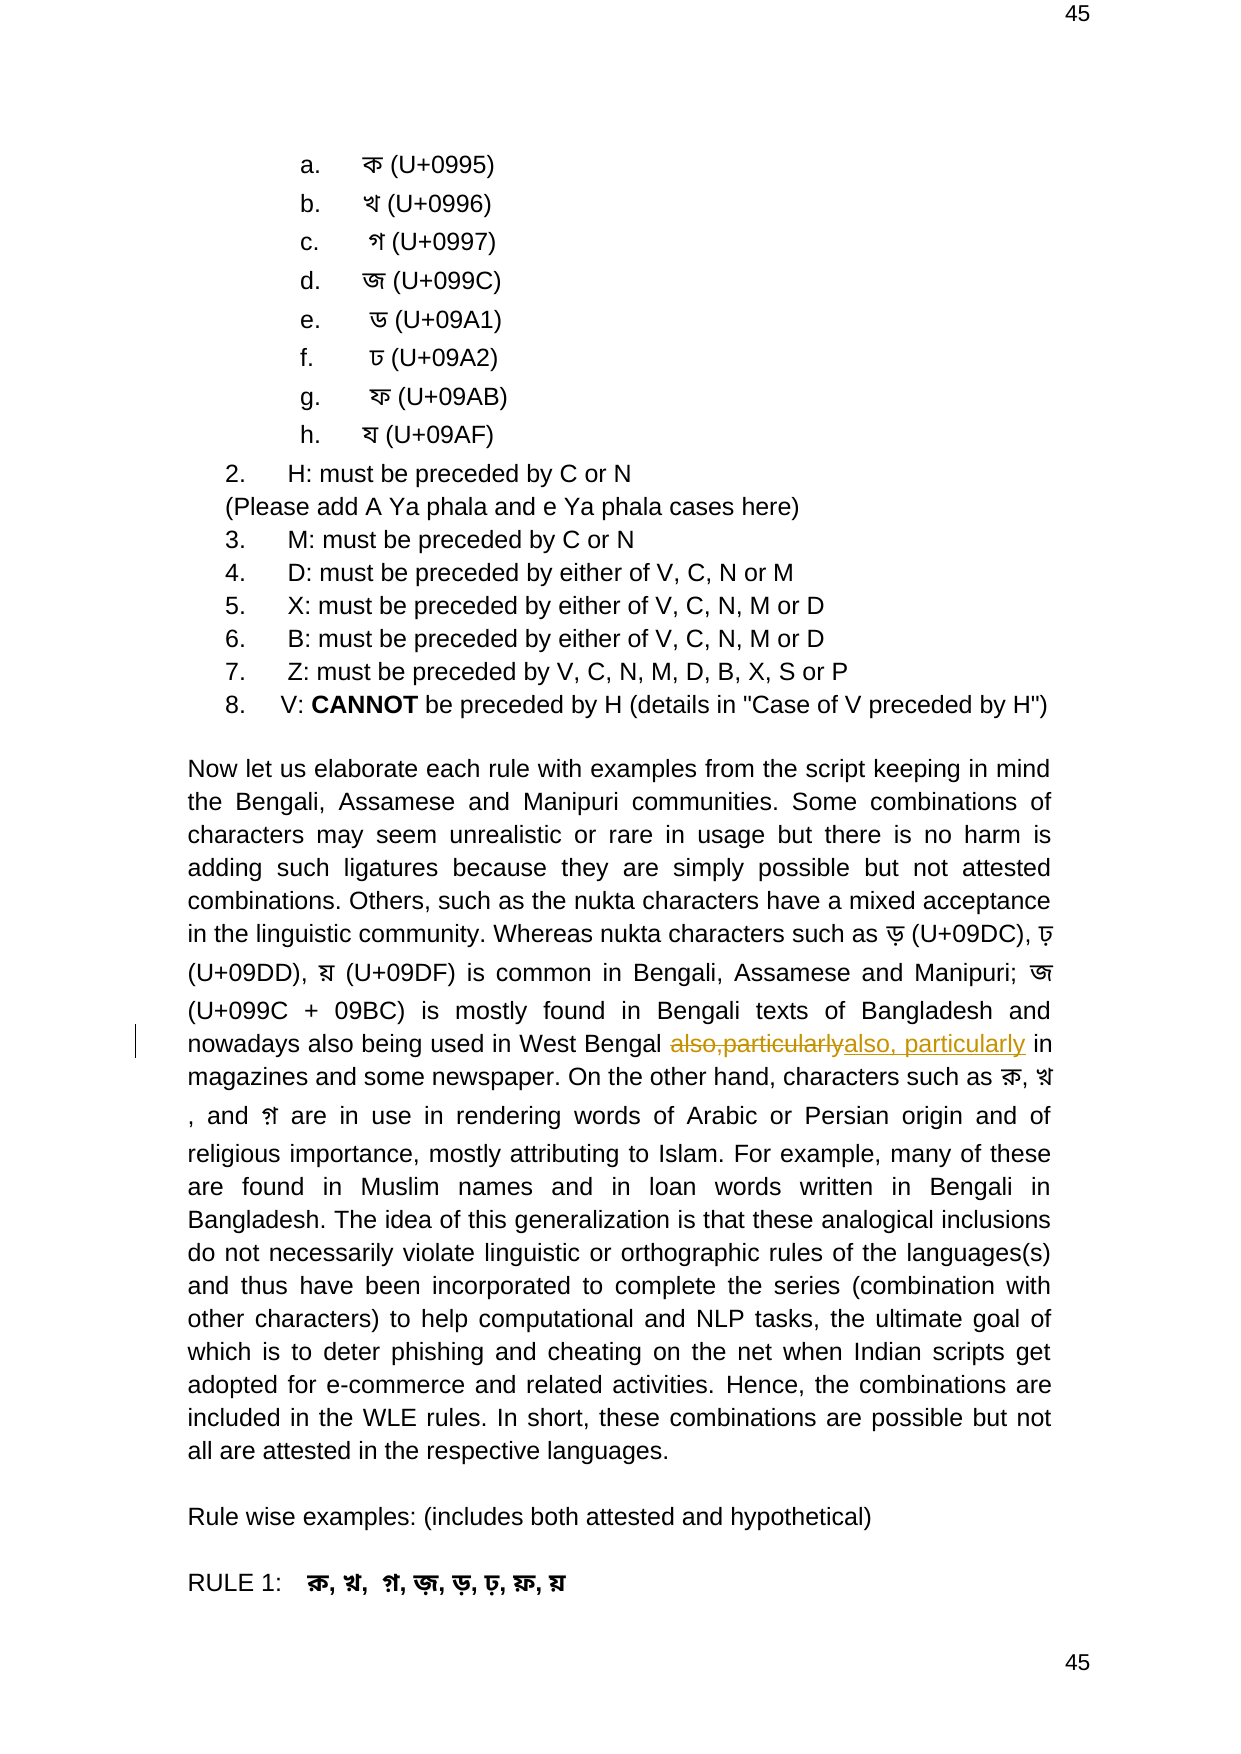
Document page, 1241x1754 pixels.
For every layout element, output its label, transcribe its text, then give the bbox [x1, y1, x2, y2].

text 2. H: must be preceded by C or N [225, 459, 1053, 488]
text b. খ (U+0996) [300, 189, 1053, 222]
text d. জ (U+099C) [300, 266, 1053, 299]
text 8. V: CANNOT be preceded by H (details in "Case of V preceded by H") [225, 690, 1053, 719]
text 4. D: must be preceded by either of V, C, N or M [225, 558, 1053, 587]
text RULE 1: ক়, খ়, গ়, জ়, ড়, ঢ়, ফ়, য় [187, 1568, 1053, 1602]
text h. য (U+09AF) [300, 421, 1053, 454]
text c. গ (U+0997) [300, 227, 1053, 261]
text a. ক (U+0995) [300, 150, 1053, 184]
text 5. X: must be preceded by either of V, C, N, M or D [225, 591, 1053, 620]
text (Please add A Ya phala and e Ya phala cases here) [225, 492, 1053, 521]
text 3. M: must be preceded by C or N [225, 525, 1053, 554]
text e. ড (U+09A1) [300, 304, 1053, 338]
text Now let us elaborate each rule with examples from the script keeping in mind the Bengali, Assamese and Manipuri communities. Some combinations of characters may seem unrealistic or rare in usage but there is no harm is adding such ligatures because they are simply possible but not attested combinations. Others, such as the nukta characters have a mixed acceptance in the linguistic community. Whereas nukta characters such as ড় (U+09DC), ঢ় (U+09DD), য় (U+09DF) is common in Bengali, Assamese and Manipuri; জ (U+099C + 09BC) is mostly found in Bengali texts of Bangladesh and nowadays also being used in West Bengal in magazines and some newspaper. On the other hand, characters such as ক়, খ়, and গ় are in use in rendering words of Arabic or Persian origin and of religious importance, mostly attributing to Islam. For example, many of these are found in Muslim names and in loan words written in Bengali in Bangladesh. The idea of this generalization is that these analogical inclusions do not necessarily violate linguistic or orthographic rules of the languages(s) and thus have been incorporated to complete the series (combination with other characters) to help computational and NLP tasks, the ultimate goal of which is to deter phishing and cheating on the net when Indian scripts get adopted for e-commerce and related activities. Hence, the combinations are included in the WLE rules. In short, these combinations are possible but not all are attested in the respective languages. [187, 753, 1053, 1465]
text 6. B: must be preceded by either of V, C, N, M or D [225, 624, 1053, 653]
text g. ফ (U+09AB) [300, 382, 1053, 416]
text Rule wise examples: (includes both attested and hypothetical) [187, 1502, 1053, 1531]
text 7. Z: must be preceded by V, C, N, M, D, B, X, S or P [225, 657, 1053, 686]
text f. ঢ (U+09A2) [300, 343, 1053, 377]
